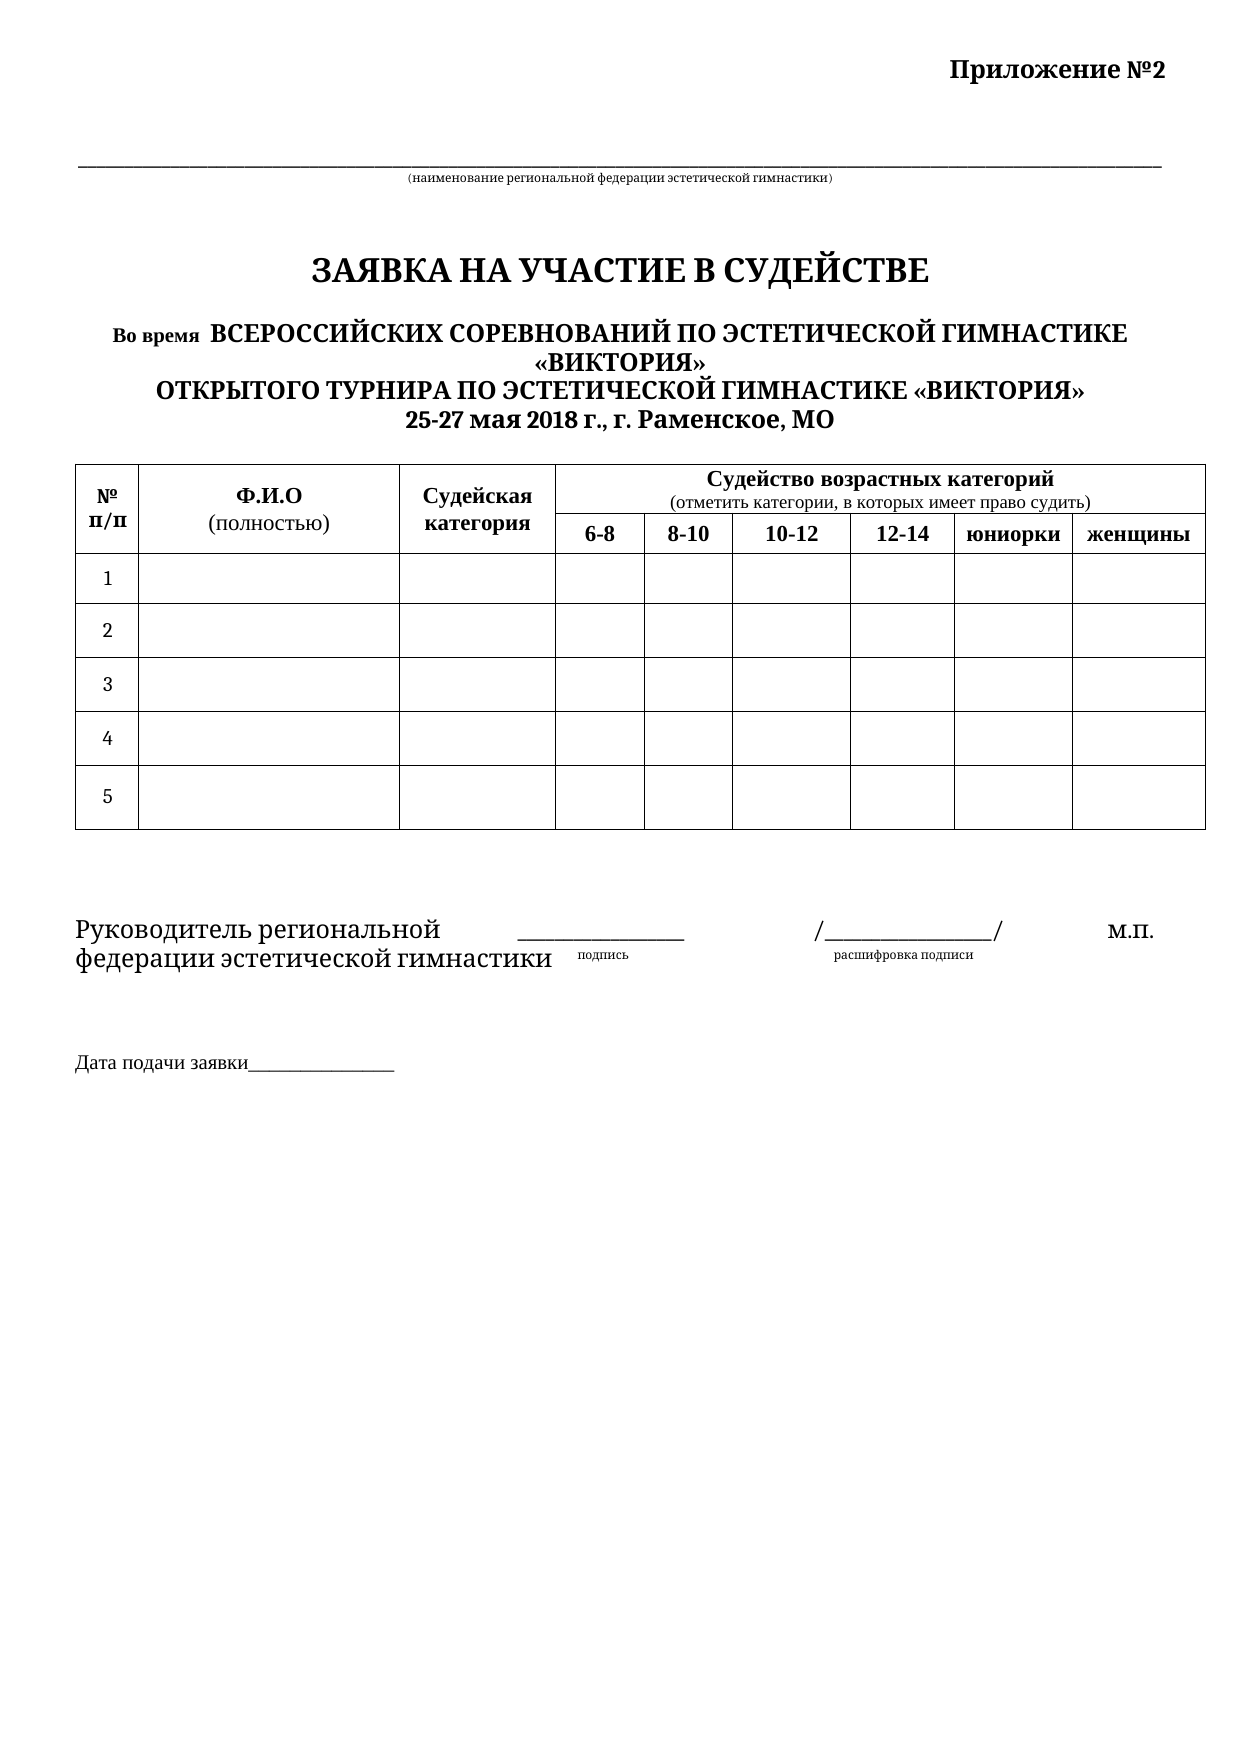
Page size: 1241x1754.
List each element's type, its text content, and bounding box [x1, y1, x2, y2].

table_header Судейство возрастных категорий (отметить категории, в которых имеет право судить) [556, 465, 1205, 512]
text (наименование региональной федерации эстетической гимнастики) [75, 171, 1165, 195]
table_cell 1 [76, 554, 138, 603]
table_cell [645, 658, 732, 711]
table_cell [733, 712, 850, 764]
table_cell [556, 766, 644, 828]
table_cell 5 [76, 766, 138, 828]
table_header № п/п [76, 465, 138, 553]
table_cell [955, 766, 1072, 828]
table_cell [1073, 604, 1205, 657]
table_cell [400, 554, 555, 603]
table_cell 10-12 [733, 514, 850, 553]
table_cell 2 [76, 604, 138, 657]
table_cell [1073, 766, 1205, 828]
text ЗАЯВКА НА УЧАСТИЕ В СУДЕЙСТВЕ [75, 253, 1165, 291]
table_cell [645, 712, 732, 764]
table_cell [733, 766, 850, 828]
table_header Судейская категория [400, 465, 555, 553]
table_cell [1073, 712, 1205, 764]
table_cell [733, 554, 850, 603]
table_cell [139, 766, 399, 828]
text _____________________________________________________________________________________________________________________ [75, 142, 1165, 171]
table_cell [556, 658, 644, 711]
text Приложение №2 [75, 56, 1165, 85]
table_cell [400, 604, 555, 657]
table_cell [139, 604, 399, 657]
text Дата подачи заявки______________ [75, 1050, 1165, 1074]
text федерации эстетической гимнастики подпись расшифровка подписи [75, 944, 1165, 973]
table_cell [851, 554, 954, 603]
table_cell [645, 604, 732, 657]
table_cell 4 [76, 712, 138, 764]
table_cell 8-10 [645, 514, 732, 553]
table_cell [851, 712, 954, 764]
table_cell [139, 658, 399, 711]
table_cell 12-14 [851, 514, 954, 553]
text ОТКРЫТОГО ТУРНИРА ПО ЭСТЕТИЧЕСКОЙ ГИМНАСТИКЕ «ВИКТОРИЯ» [75, 377, 1165, 406]
table_cell [139, 712, 399, 764]
table_cell [400, 658, 555, 711]
table_cell 6-8 [556, 514, 644, 553]
table_cell [955, 712, 1072, 764]
table_cell [955, 554, 1072, 603]
table_cell [556, 712, 644, 764]
text Во время ВСЕРОССИЙСКИХ СОРЕВНОВАНИЙ ПО ЭСТЕТИЧЕСКОЙ ГИМНАСТИКЕ «ВИКТОРИЯ» [75, 320, 1165, 377]
table_cell [733, 604, 850, 657]
table_cell [139, 554, 399, 603]
table_cell [1073, 658, 1205, 711]
text 25-27 мая 2018 г., г. Раменское, МО [75, 406, 1165, 435]
table_cell 3 [76, 658, 138, 711]
table_cell [645, 766, 732, 828]
table_header Ф.И.О (полностью) [139, 465, 399, 553]
table_cell [955, 658, 1072, 711]
table_cell [851, 766, 954, 828]
table_cell [955, 604, 1072, 657]
text Руководитель региональной __________________ /__________________/ м.п. [75, 916, 1165, 944]
table_cell [733, 658, 850, 711]
table_cell юниорки [955, 514, 1072, 553]
table_cell [556, 554, 644, 603]
table_cell женщины [1073, 514, 1205, 553]
table_cell [851, 658, 954, 711]
table_cell [645, 554, 732, 603]
table_cell [556, 604, 644, 657]
table_cell [1073, 554, 1205, 603]
table_cell [400, 712, 555, 764]
table_cell [400, 766, 555, 828]
table_cell [851, 604, 954, 657]
